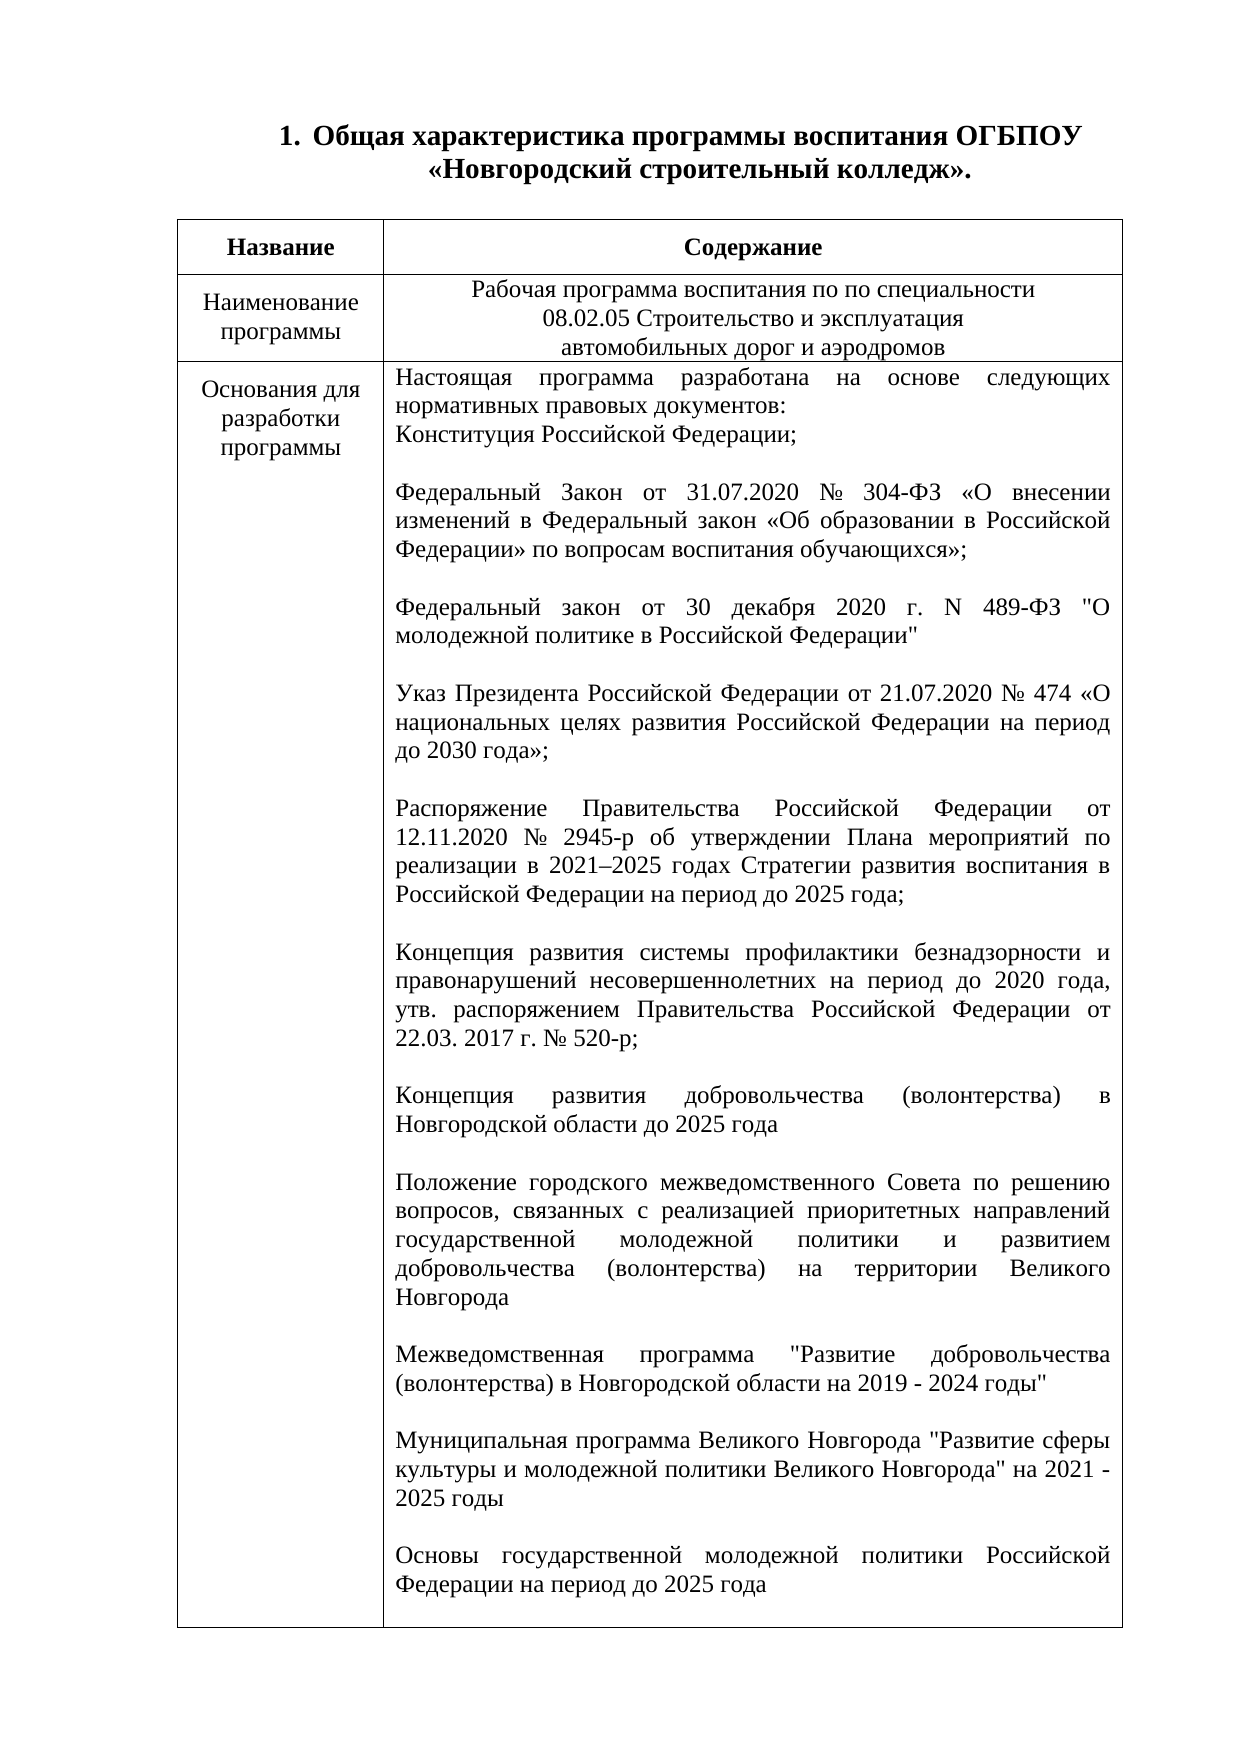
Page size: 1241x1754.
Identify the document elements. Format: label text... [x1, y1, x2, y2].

table_cell Наименование программы [178, 275, 383, 361]
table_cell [384, 362, 1122, 1627]
table_header Содержание [384, 220, 1122, 273]
table_header Название [178, 220, 383, 273]
list Общая характеристика программы воспитания ОГБПОУ «Новгородский строительный колледж». [210, 118, 1152, 185]
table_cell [178, 362, 383, 1627]
table_cell Рабочая программа воспитания по по специальности 08.02.05 Строительство и эксплуатация автомобильных дорог и аэродромов [384, 275, 1122, 361]
